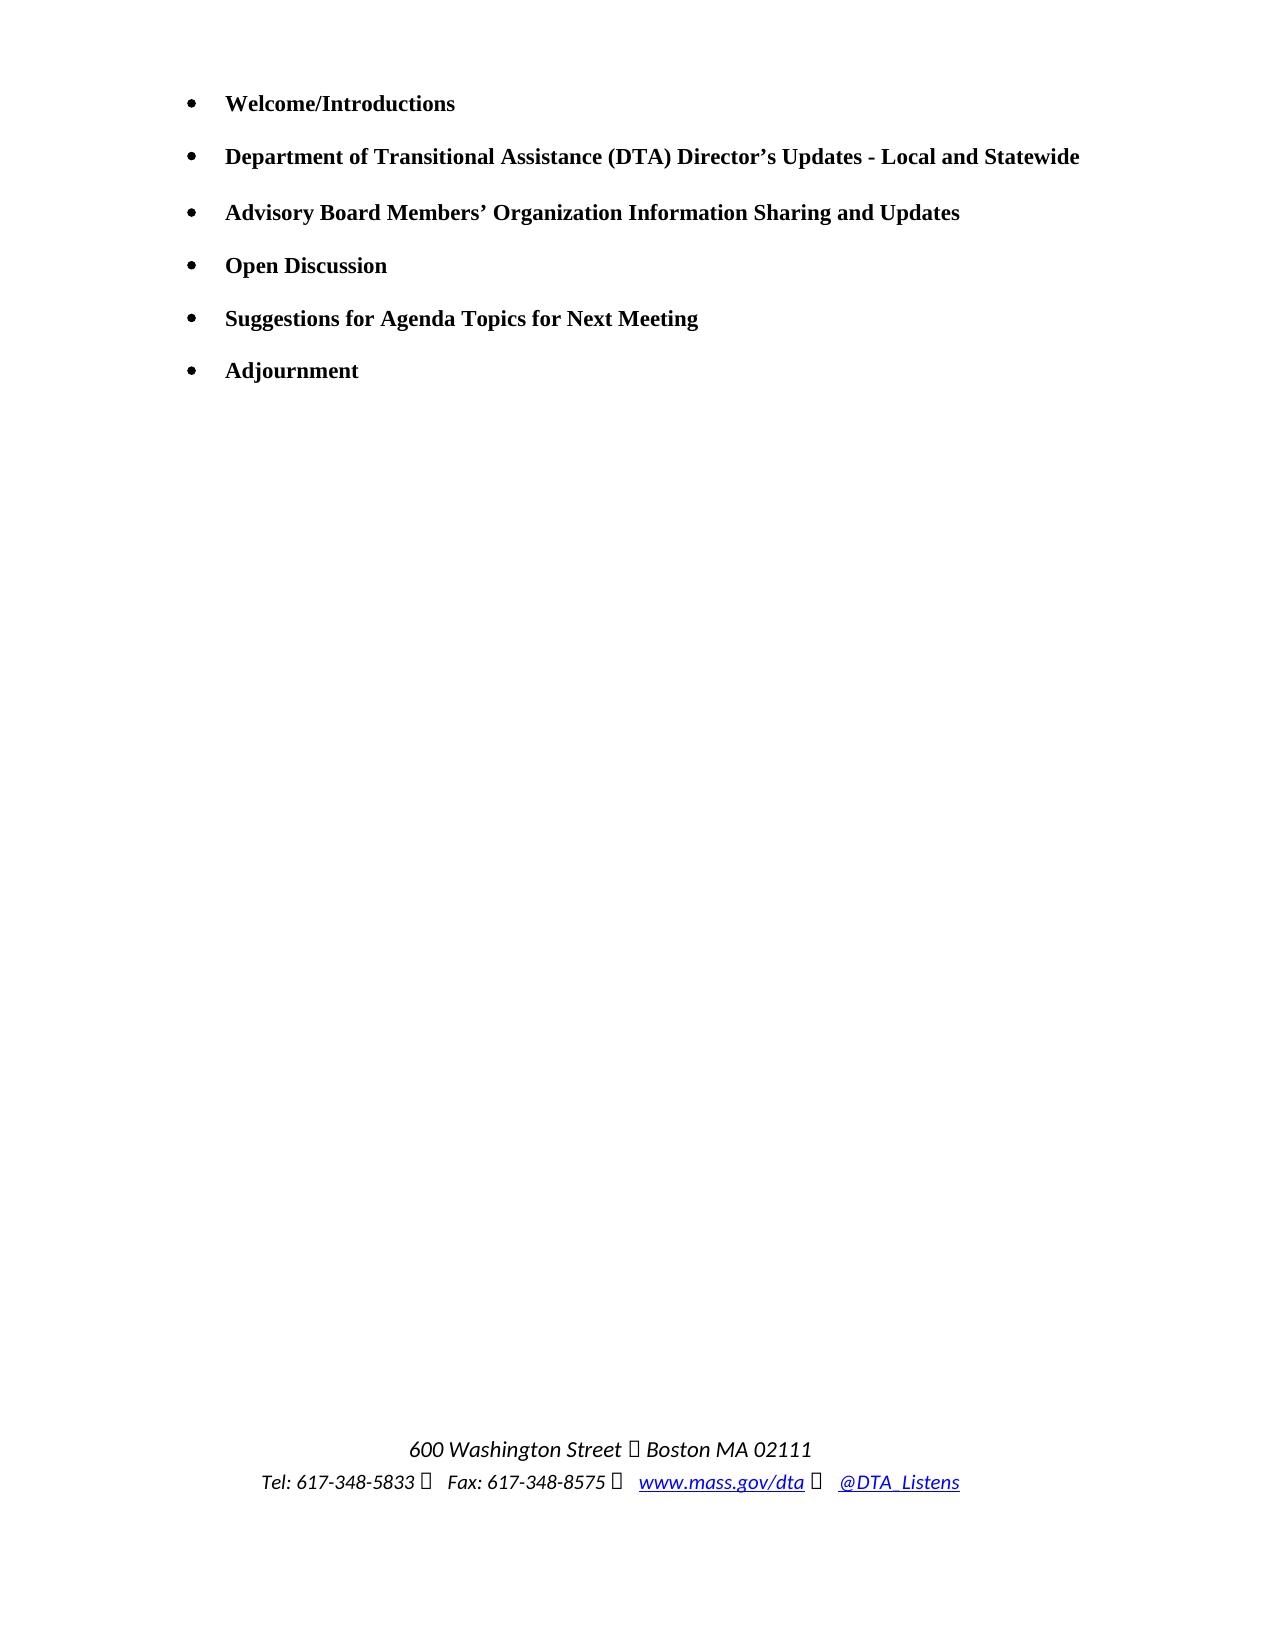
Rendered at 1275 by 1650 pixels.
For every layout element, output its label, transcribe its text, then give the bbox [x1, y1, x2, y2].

list Welcome/Introductions [187, 90, 1185, 116]
list Department of Transitional Assistance (DTA) Director’s Updates - Local and Statewide [187, 143, 1185, 169]
list Suggestions for Agenda Topics for Next Meeting [187, 305, 1185, 331]
list Open Discussion [187, 252, 1185, 278]
list Adjournment [187, 357, 1185, 384]
list Advisory Board Members’ Organization Information Sharing and Updates [187, 199, 1185, 226]
